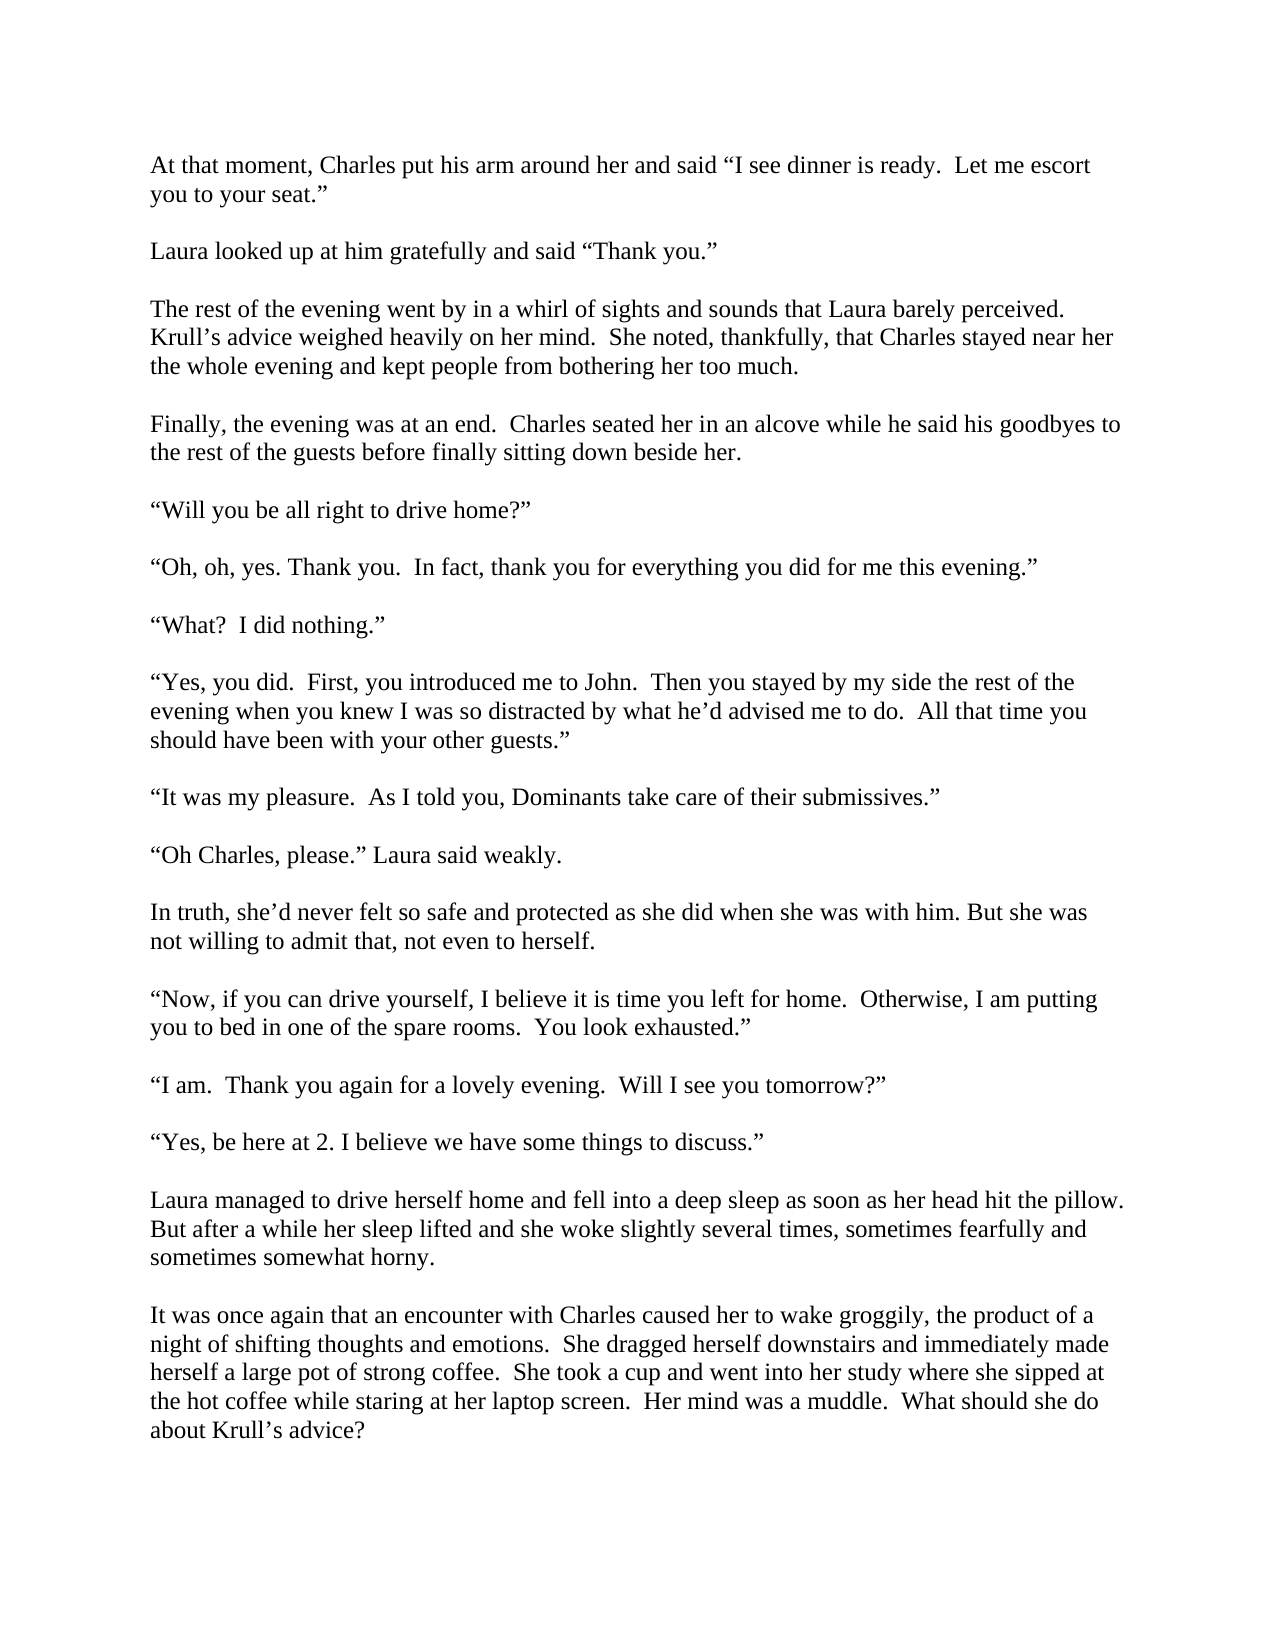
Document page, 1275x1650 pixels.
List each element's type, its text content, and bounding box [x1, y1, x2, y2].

text “Oh Charles, please.” Laura said weakly. [150, 840, 1125, 869]
text “It was my pleasure. As I told you, Dominants take care of their submissives.” [150, 782, 1125, 811]
text “Yes, you did. First, you introduced me to John. Then you stayed by my side the rest of the evening when you knew I was so distracted by what he’d advised me to do. All that time you should have been with your other guests.” [150, 667, 1125, 754]
text Laura managed to drive herself home and fell into a deep sleep as soon as her head hit the pillow. But after a while her sleep lifted and she woke slightly several times, sometimes fearfully and sometimes somewhat horny. [150, 1185, 1125, 1271]
text “Yes, be here at 2. I believe we have some things to discuss.” [150, 1127, 1125, 1156]
text In truth, she’d never felt so safe and protected as she did when she was with him. But she was not willing to admit that, not even to herself. [150, 897, 1125, 955]
text The rest of the evening went by in a whirl of sights and sounds that Laura barely perceived. Krull’s advice weighed heavily on her mind. She noted, thankfully, that Charles stayed near her the whole evening and kept people from bothering her too much. [150, 294, 1125, 380]
text It was once again that an encounter with Charles caused her to wake groggily, the product of a night of shifting thoughts and emotions. She dragged herself downstairs and immediately made herself a large pot of strong coffee. She took a cup and went into her study where she sipped at the hot coffee while staring at her laptop screen. Her mind was a muddle. What should she do about Krull’s advice? [150, 1300, 1125, 1444]
text Finally, the evening was at an end. Charles seated her in an alcove while he said his goodbyes to the rest of the guests before finally sitting down beside her. [150, 409, 1125, 466]
text “Now, if you can drive yourself, I believe it is time you left for home. Otherwise, I am putting you to bed in one of the spare rooms. You look exhausted.” [150, 984, 1125, 1041]
text At that moment, Charles put his arm around her and said “I see dinner is ready. Let me escort you to your seat.” [150, 150, 1125, 207]
text “Will you be all right to drive home?” [150, 495, 1125, 524]
text “Oh, oh, yes. Thank you. In fact, thank you for everything you did for me this evening.” [150, 552, 1125, 581]
text “I am. Thank you again for a lovely evening. Will I see you tomorrow?” [150, 1070, 1125, 1099]
text Laura looked up at him gratefully and said “Thank you.” [150, 236, 1125, 265]
text “What? I did nothing.” [150, 610, 1125, 639]
